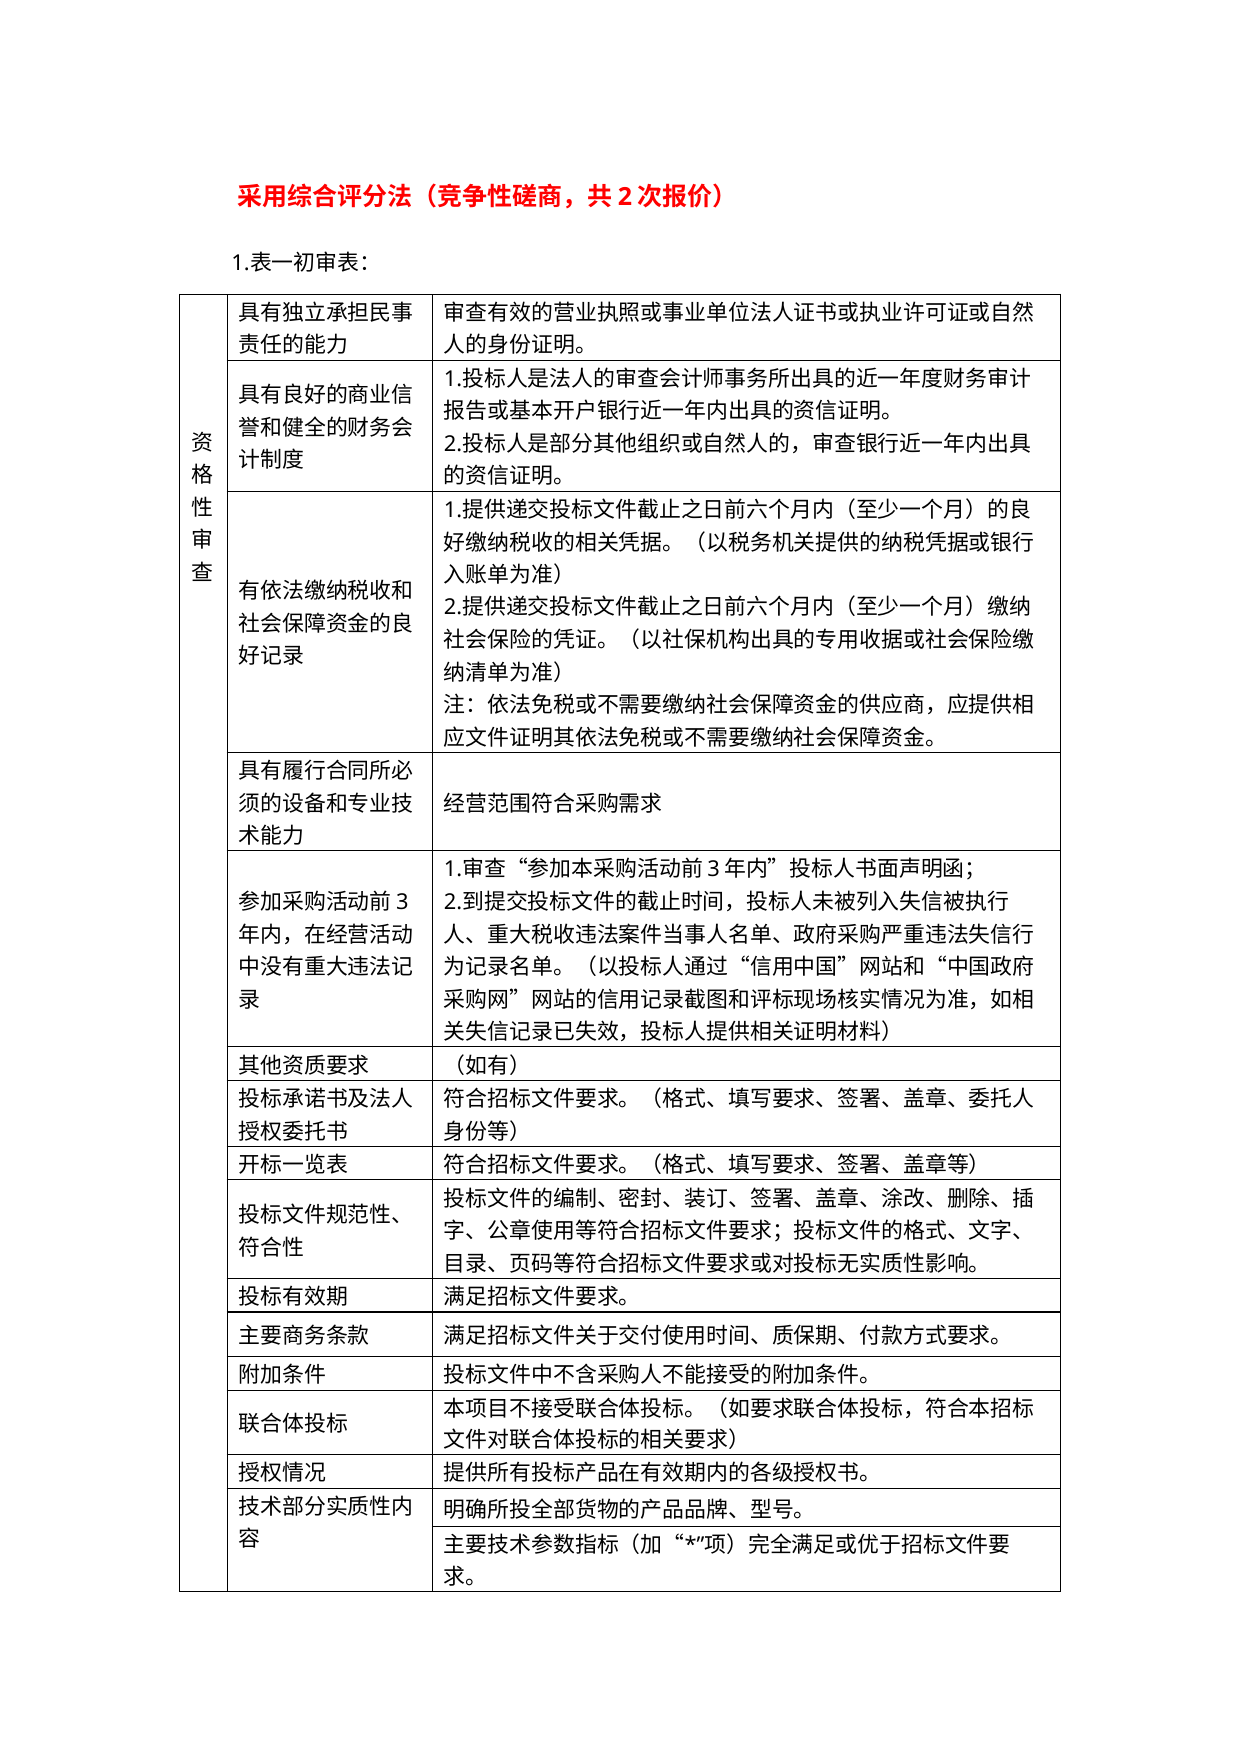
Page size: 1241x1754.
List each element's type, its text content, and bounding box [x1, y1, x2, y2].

table_cell 具有良好的商业信誉和健全的财务会计制度 [228, 361, 432, 491]
table_cell 附加条件 [228, 1357, 432, 1389]
table_cell 授权情况 [228, 1455, 432, 1487]
table_cell 明确所投全部货物的产品品牌、型号。 [433, 1489, 1060, 1526]
table_header 资格性审查 [180, 295, 227, 1591]
table_cell 1.审查“参加本采购活动前3年内”投标人书面声明函； 2.到提交投标文件的截止时间，投标人未被列入失信被执行人、重大税收违法案件当事人名单、政府采购严重违法失信行为记录名单。（以投标人通过“信用中国”网站和“中国政府采购网”网站的信用记录截图和评标现场核实情况为准，如相关失信记录已失效，投标人提供相关证明材料） [433, 851, 1060, 1046]
table_cell 其他资质要求 [228, 1047, 432, 1080]
table_cell 投标文件的编制、密封、装订、签署、盖章、涂改、删除、插字、公章使用等符合招标文件要求；投标文件的格式、文字、目录、页码等符合招标文件要求或对投标无实质性影响。 [433, 1180, 1060, 1278]
table_cell 符合招标文件要求。（格式、填写要求、签署、盖章、委托人身份等） [433, 1081, 1060, 1146]
table_cell 符合招标文件要求。（格式、填写要求、签署、盖章等） [433, 1147, 1060, 1179]
table_cell 投标承诺书及法人授权委托书 [228, 1081, 432, 1146]
table_cell 具有履行合同所必须的设备和专业技术能力 [228, 753, 432, 850]
text 采用综合评分法（竞争性磋商，共2次报价） [187, 162, 1053, 227]
table_cell 经营范围符合采购需求 [433, 753, 1060, 850]
table_cell 开标一览表 [228, 1147, 432, 1179]
table_cell 主要商务条款 [228, 1313, 432, 1356]
table_cell 有依法缴纳税收和社会保障资金的良好记录 [228, 492, 432, 752]
table_cell 1.提供递交投标文件截止之日前六个月内（至少一个月）的良好缴纳税收的相关凭据。（以税务机关提供的纳税凭据或银行入账单为准） 2.提供递交投标文件截止之日前六个月内（至少一个月）缴纳社会保险的凭证。（以社保机构出具的专用收据或社会保险缴纳清单为准） 注：依法免税或不需要缴纳社会保障资金的供应商，应提供相应文件证明其依法免税或不需要缴纳社会保障资金。 [433, 492, 1060, 752]
table_cell 满足招标文件关于交付使用时间、质保期、付款方式要求。 [433, 1313, 1060, 1356]
table_cell 满足招标文件要求。 [433, 1279, 1060, 1311]
text 1.表一初审表： [187, 245, 1053, 278]
table_header 具有独立承担民事责任的能力 [228, 295, 432, 359]
table_cell 主要技术参数指标（加“*”项）完全满足或优于招标文件要求。 [433, 1527, 1060, 1591]
table_cell 参加采购活动前3年内，在经营活动中没有重大违法记录 [228, 851, 432, 1046]
table_cell 技术部分实质性内容 [228, 1489, 432, 1591]
table_cell 投标文件中不含采购人不能接受的附加条件。 [433, 1357, 1060, 1389]
table_cell （如有） [433, 1047, 1060, 1080]
table_cell 提供所有投标产品在有效期内的各级授权书。 [433, 1455, 1060, 1487]
table_cell 本项目不接受联合体投标。（如要求联合体投标，符合本招标文件对联合体投标的相关要求） [433, 1391, 1060, 1454]
table_cell 1.投标人是法人的审查会计师事务所出具的近一年度财务审计报告或基本开户银行近一年内出具的资信证明。 2.投标人是部分其他组织或自然人的，审查银行近一年内出具的资信证明。 [433, 361, 1060, 491]
table_cell 投标文件规范性、符合性 [228, 1180, 432, 1278]
table_cell 联合体投标 [228, 1391, 432, 1454]
table_cell 投标有效期 [228, 1279, 432, 1311]
table_header 审查有效的营业执照或事业单位法人证书或执业许可证或自然人的身份证明。 [433, 295, 1060, 359]
